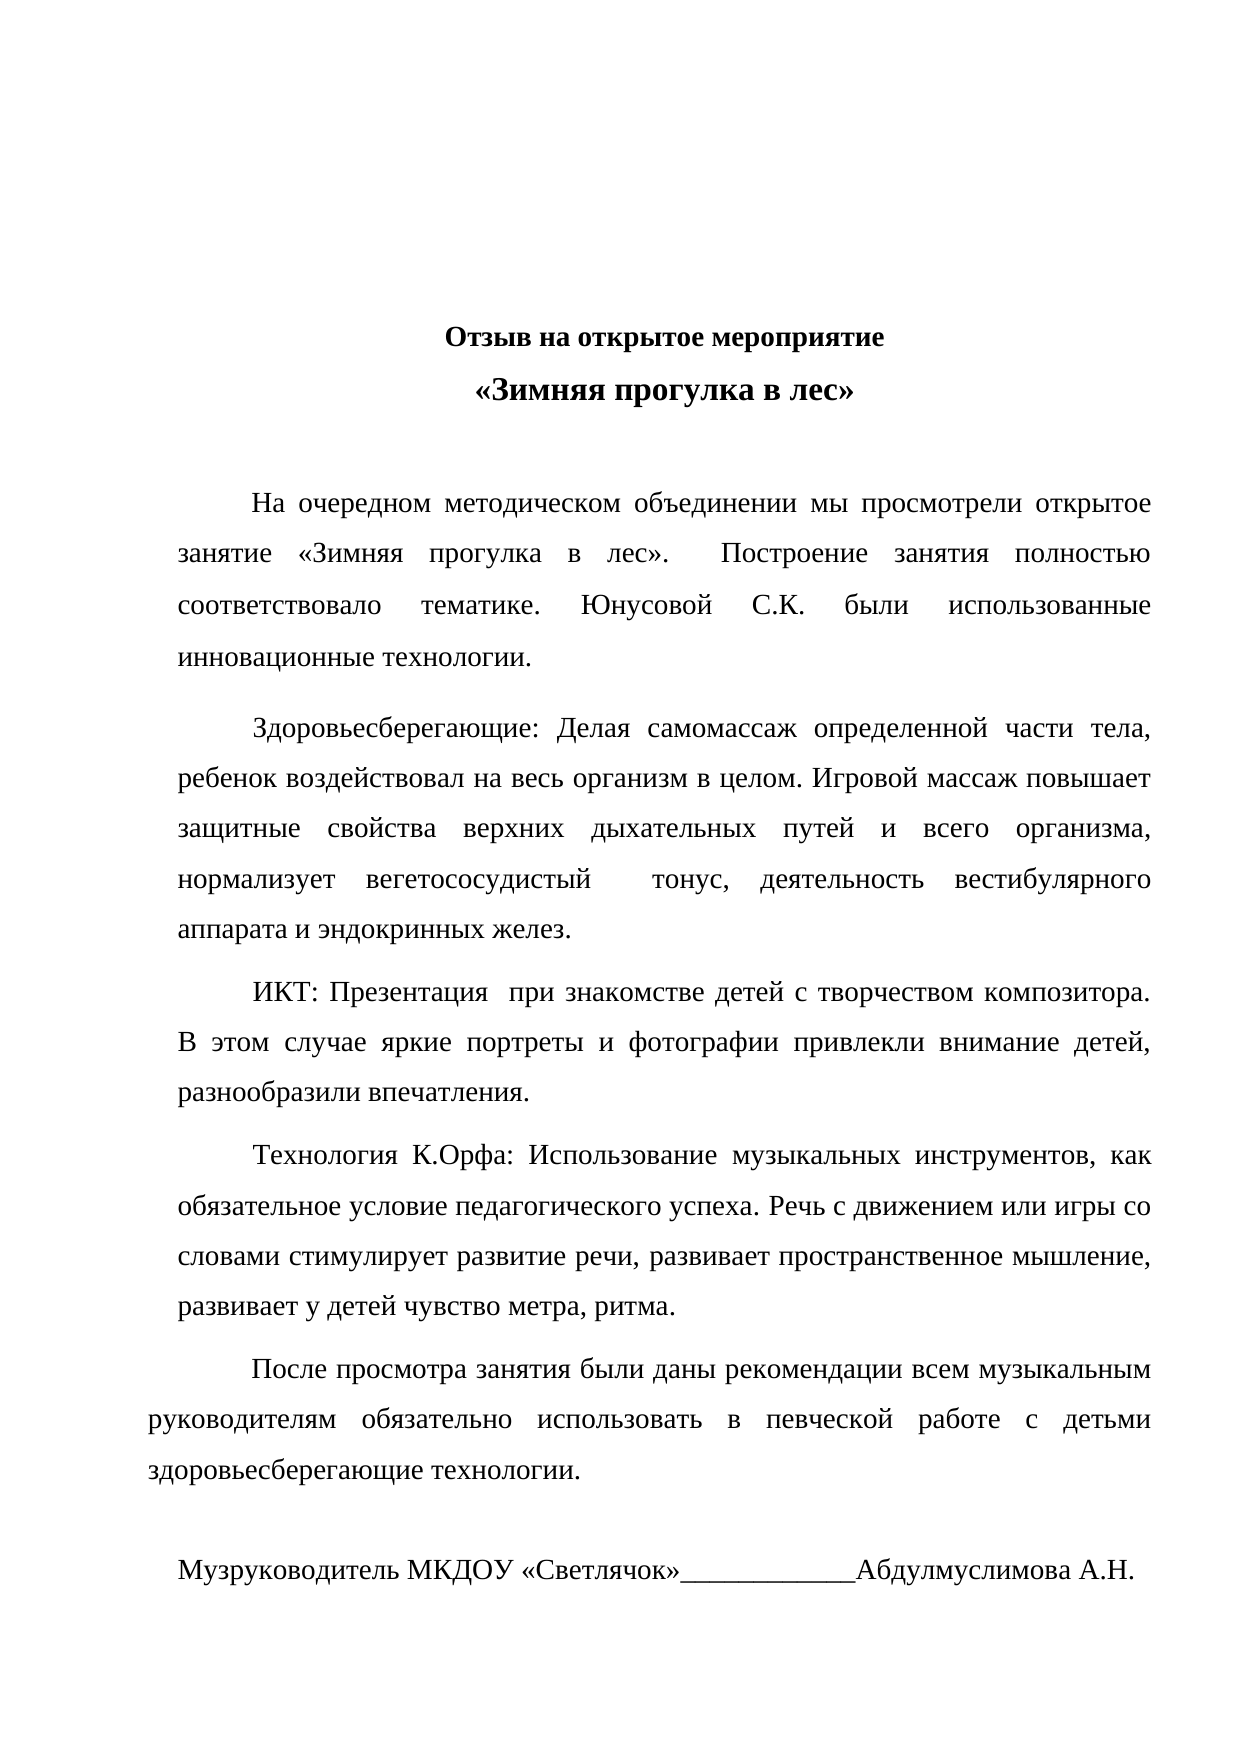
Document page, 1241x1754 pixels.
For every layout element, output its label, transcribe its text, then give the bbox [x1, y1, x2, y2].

text На очередном методическом объединении мы просмотрели открытое занятие «Зимняя прогулка в лес». Построение занятия полностью соответствовало тематике. Юнусовой С.К. были использованные инновационные технологии. [177, 568, 1152, 672]
text «Зимняя прогулка в лес» [177, 370, 1152, 408]
text На очередном методическом объединении мы просмотрели открытое занятие «Зимняя прогулка в лес». Построение занятия полностью соответствовало тематике. Юнусовой С.К. были использованные инновационные технологии. [177, 485, 1152, 535]
text ИКТ: Презентация при знакомстве детей с творчеством композитора. В этом случае яркие портреты и фотографии привлекли внимание детей, разнообразили впечатления. [177, 974, 1152, 1108]
text Технология К.Орфа: Использование музыкальных инструментов, как обязательное условие педагогического успеха. Речь с движением или игры со словами стимулирует развитие речи, развивает пространственное мышление, развивает у детей чувство метра, ритма. [177, 1137, 1152, 1322]
text Отзыв на открытое мероприятие [177, 319, 1152, 353]
text Здоровьесберегающие: Делая самомассаж определенной части тела, ребенок воздействовал на весь организм в целом. Игровой массаж повышает защитные свойства верхних дыхательных путей и всего организма, нормализует вегетососудистый тонус, деятельность вестибулярного аппарата и эндокринных желез. [177, 710, 1152, 945]
text После просмотра занятия были даны рекомендации всем музыкальным руководителям обязательно использовать в певческой работе с детьми здоровьесберегающие технологии. [148, 1351, 1152, 1401]
text Музруководитель МКДОУ «Светлячок»____________Абдулмуслимова А.Н. [177, 1552, 1152, 1586]
text После просмотра занятия были даны рекомендации всем музыкальным руководителям обязательно использовать в певческой работе с детьми здоровьесберегающие технологии. [148, 1435, 1152, 1485]
